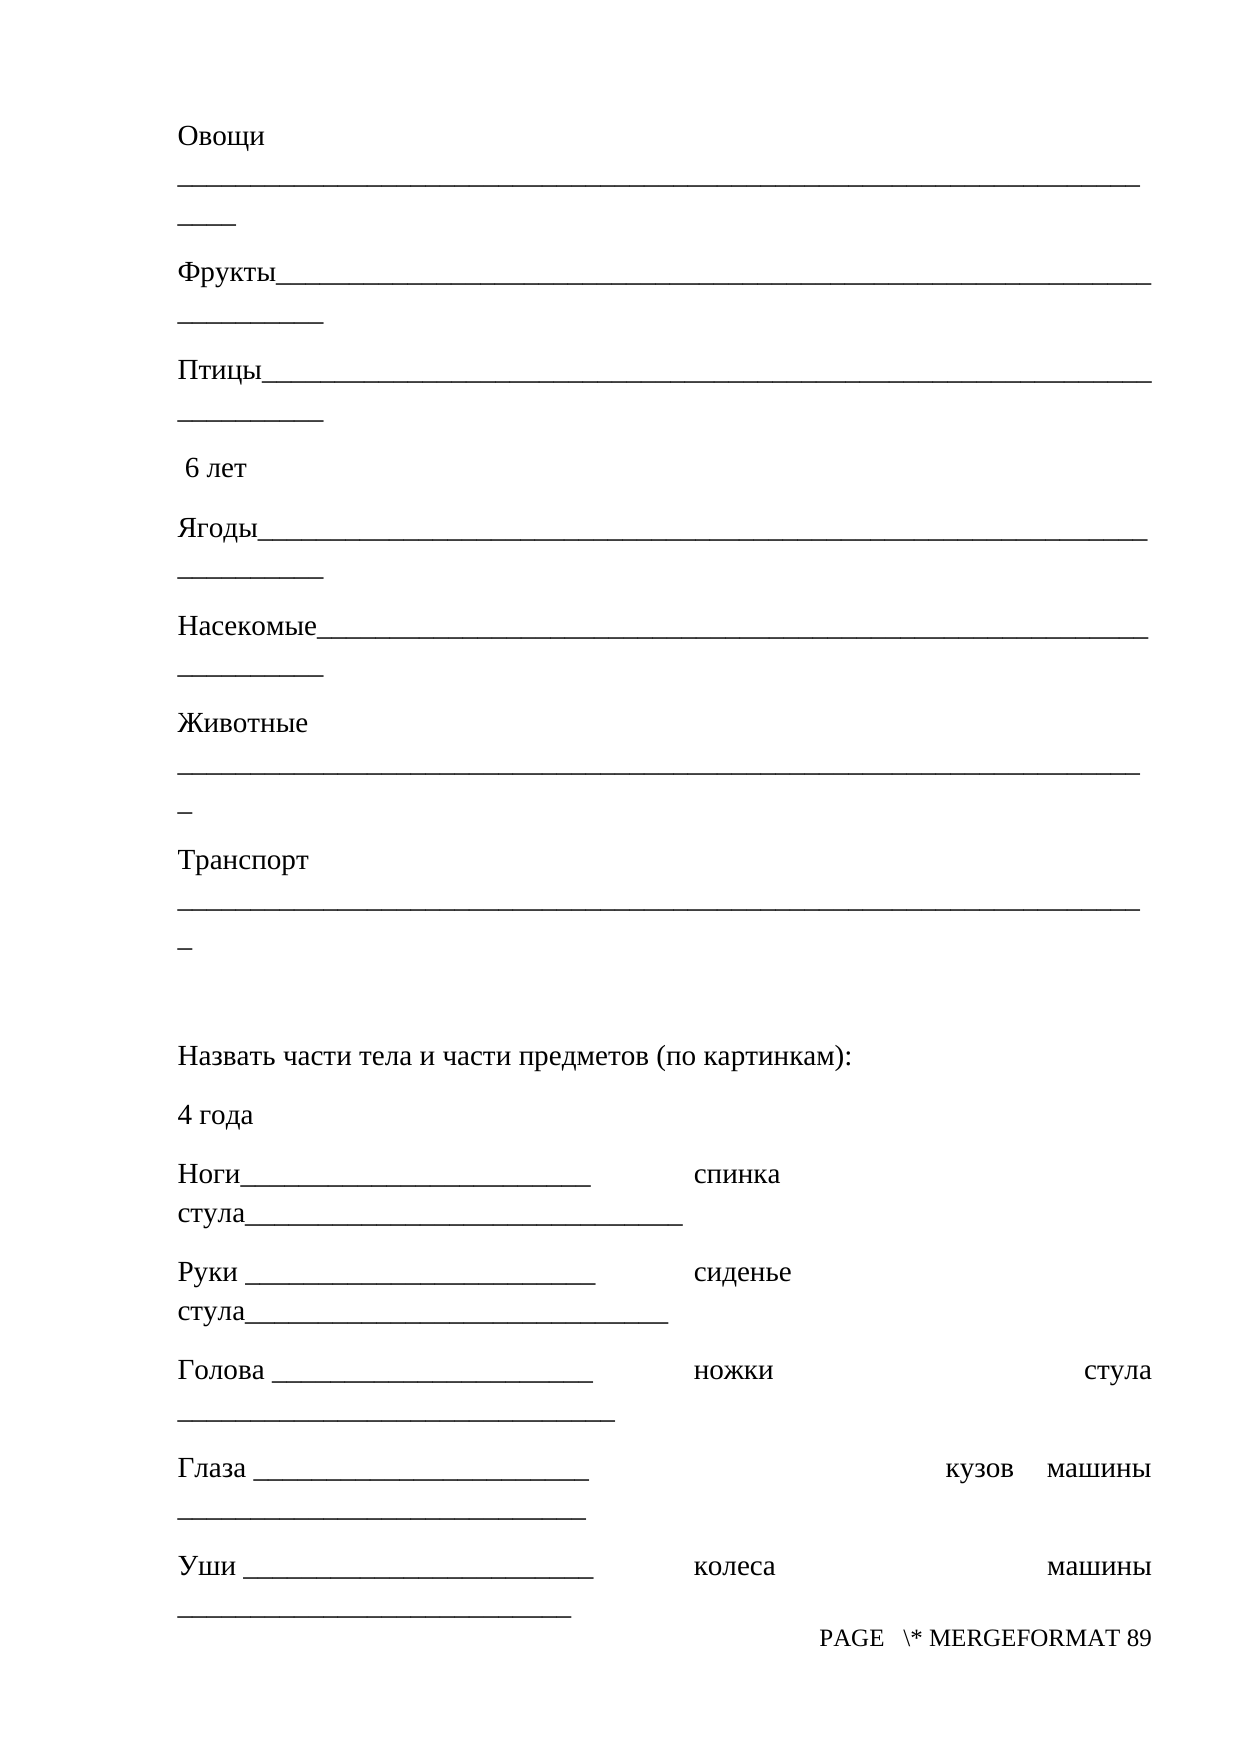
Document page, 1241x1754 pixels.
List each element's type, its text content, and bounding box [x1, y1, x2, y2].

text 6 лет [177, 450, 1152, 484]
text Транспорт ___________________________________________________________________ [177, 842, 1152, 953]
text Птицы_______________________________________________________________________ [177, 352, 1152, 424]
text Ноги________________________ спинка стула______________________________ [177, 1157, 1152, 1229]
text 4 года [177, 1097, 1152, 1131]
text Фрукты______________________________________________________________________ [177, 254, 1152, 327]
text Глаза _______________________ кузов машины ____________________________ [177, 1450, 1152, 1522]
text Голова ______________________ ножки стула ______________________________ [177, 1352, 1152, 1424]
text Назвать части тела и части предметов (по картинкам): [177, 1038, 1152, 1071]
text Овощи ______________________________________________________________________ [177, 118, 1152, 229]
text Руки ________________________ сиденье стула_____________________________ [177, 1254, 1152, 1327]
text Животные ___________________________________________________________________ [177, 706, 1152, 816]
text Насекомые___________________________________________________________________ [177, 608, 1152, 680]
text Ягоды_______________________________________________________________________ [177, 510, 1152, 582]
text Уши ________________________ колеса машины ___________________________ [177, 1548, 1152, 1620]
